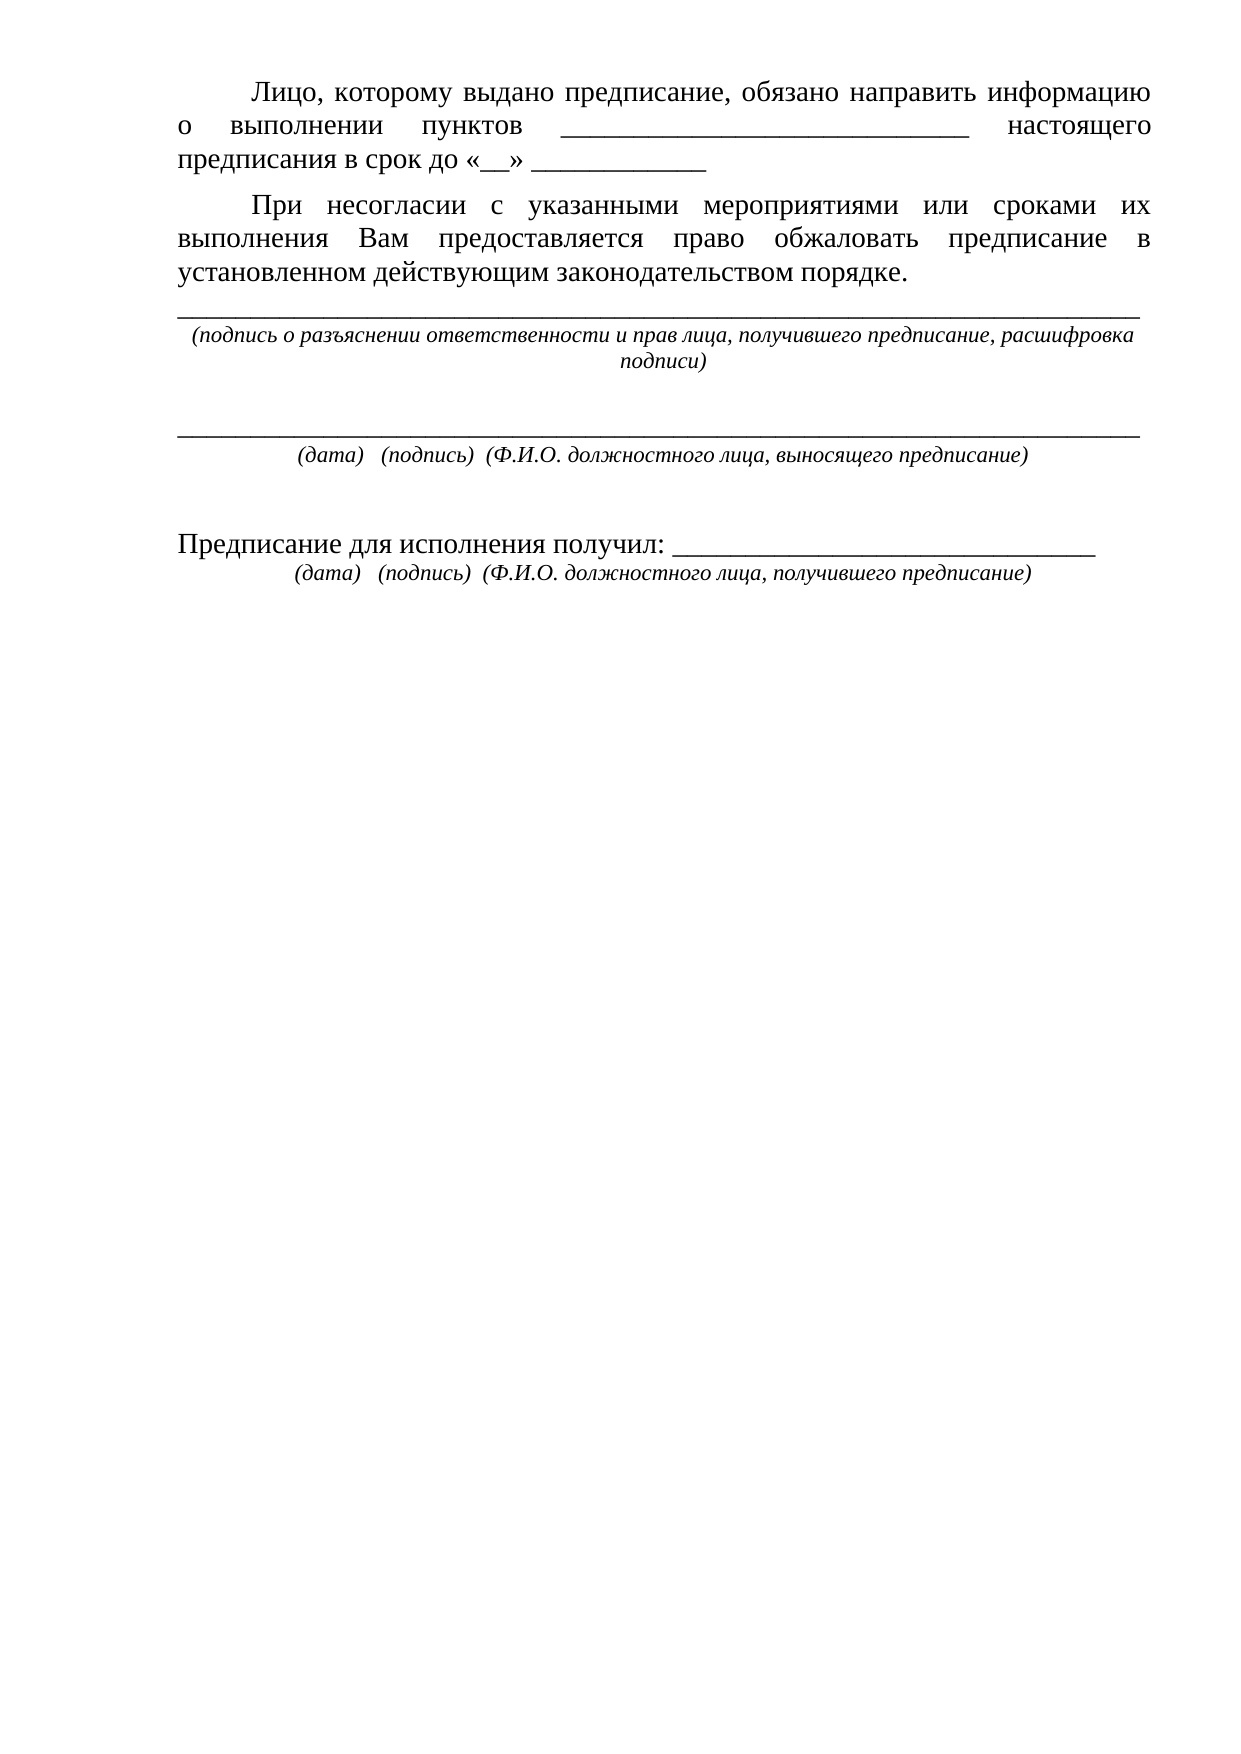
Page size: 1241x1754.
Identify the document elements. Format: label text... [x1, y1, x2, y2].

text При несогласии с указанными мероприятиями или сроками их выполнения Вам предоставляется право обжаловать предписание в установленном действующим законодательством порядке. [177, 187, 1152, 288]
text (дата) (подпись) (Ф.И.О. должностного лица, выносящего предписание) [177, 441, 1152, 467]
text (дата) (подпись) (Ф.И.О. должностного лица, получившего предписание) [177, 559, 1152, 586]
text (подпись о разъяснении ответственности и прав лица, получившего предписание, расшифровка подписи) [177, 321, 1152, 374]
text Лицо, которому выдано предписание, обязано направить информацию о выполнении пунктов ____________________________ настоящего предписания в срок до «__» ____________ [177, 74, 1152, 174]
text __________________________________________________________________ [177, 407, 1152, 441]
text Предписание для исполнения получил: _____________________________ [177, 526, 1152, 559]
text __________________________________________________________________ [177, 288, 1152, 321]
